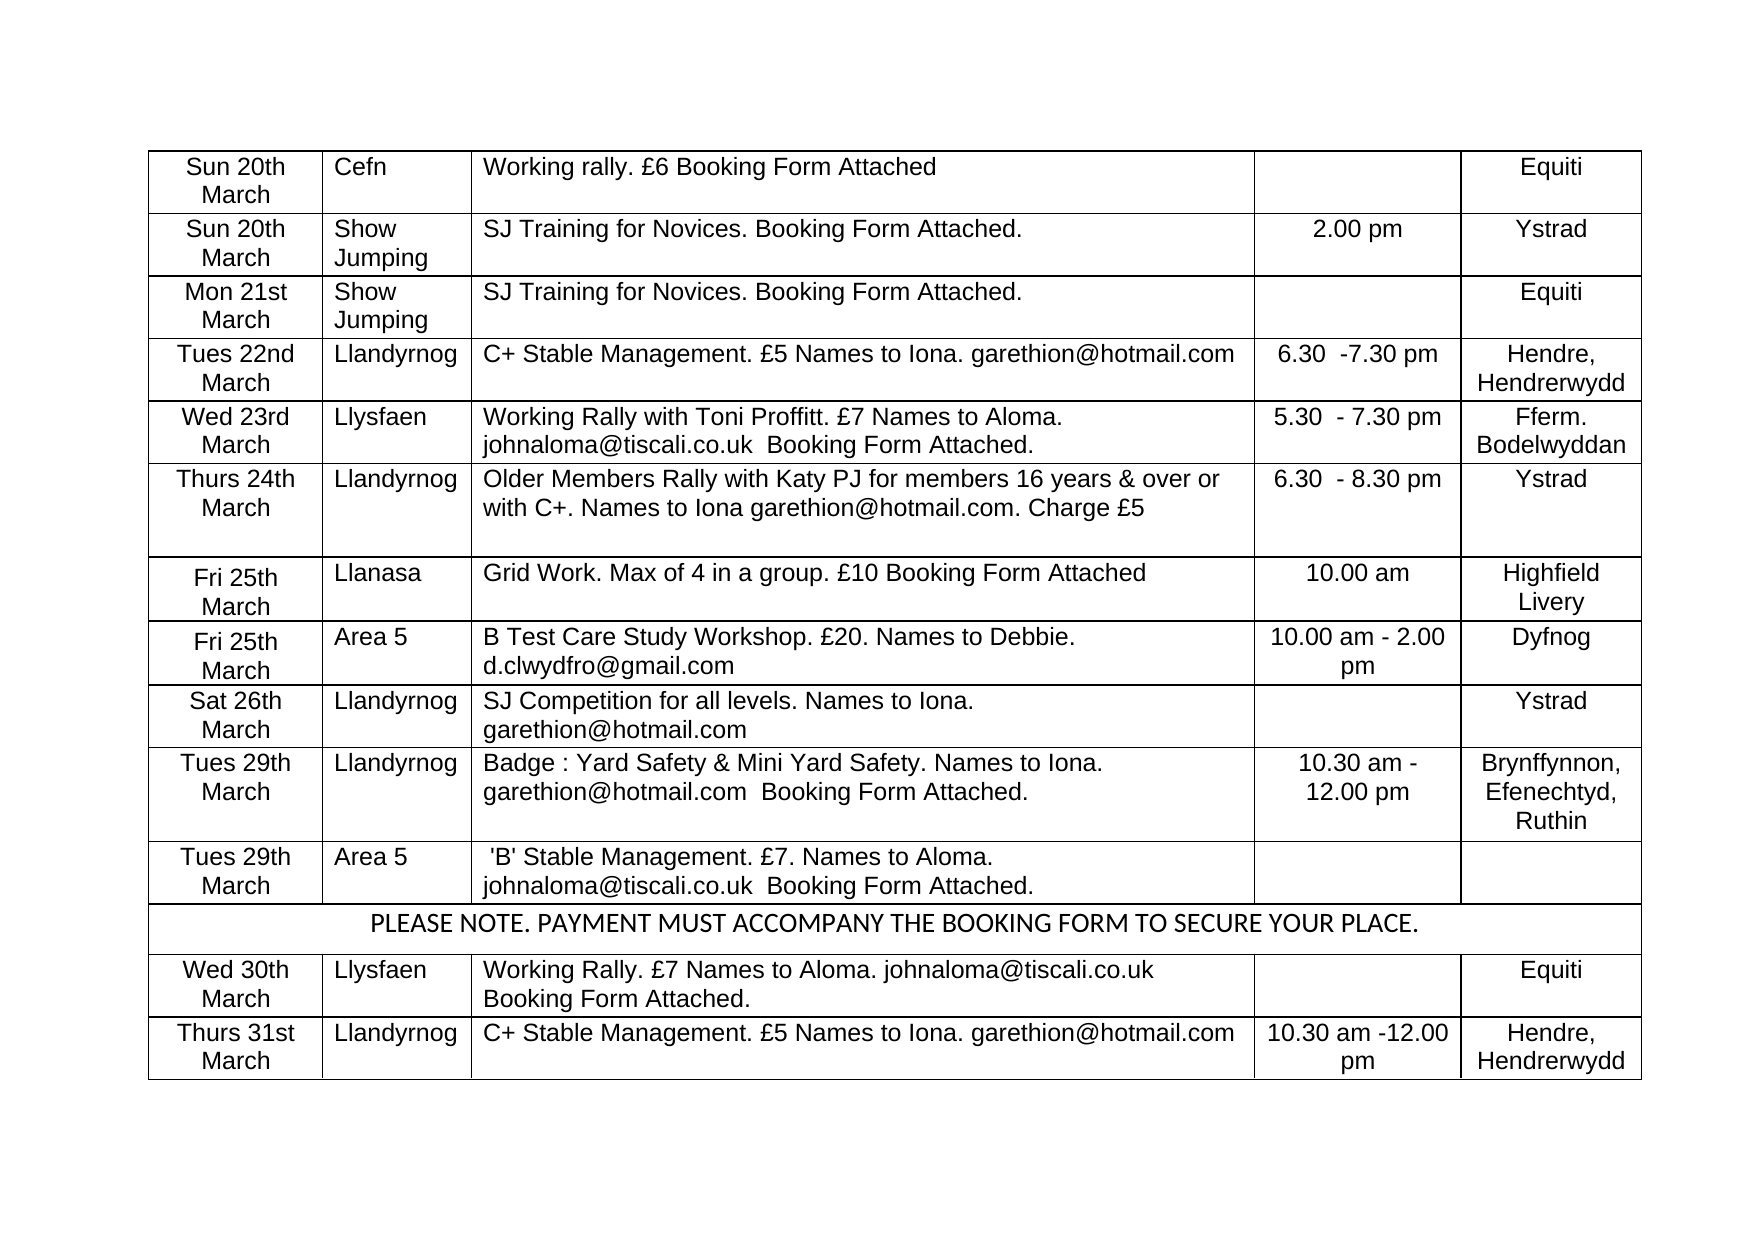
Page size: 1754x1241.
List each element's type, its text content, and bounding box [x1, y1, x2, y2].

table_cell Highfield Livery [1462, 558, 1641, 620]
table_cell Show Jumping [323, 277, 471, 337]
table_cell PLEASE NOTE. PAYMENT MUST ACCOMPANY THE BOOKING FORM TO SECURE YOUR PLACE. [149, 905, 1641, 953]
table_cell Tues 29th March [149, 748, 322, 841]
table_cell Older Members Rally with Katy PJ for members 16 years & over or with C+. Names to Iona garethion@hotmail.com. Charge £5 [472, 464, 1254, 556]
table_cell Sat 26th March [149, 686, 322, 747]
table_cell Llanasa [323, 558, 471, 620]
table_cell C+ Stable Management. £5 Names to Iona. garethion@hotmail.com [472, 1018, 1254, 1078]
table_cell Fferm. Bodelwyddan [1462, 402, 1641, 462]
table_cell Sun 20th March [149, 152, 322, 212]
table_cell 5.30 - 7.30 pm [1255, 402, 1460, 462]
table_cell Fri 25th March [149, 558, 322, 620]
table_cell Working Rally with Toni Proffitt. £7 Names to Aloma. johnaloma@tiscali.co.uk Booking Form Attached. [472, 402, 1254, 462]
table_cell B Test Care Study Workshop. £20. Names to Debbie. d.clwydfro@gmail.com [472, 622, 1254, 684]
table_cell Thurs 24th March [149, 464, 322, 556]
table_cell Brynffynnon, Efenechtyd, Ruthin [1462, 748, 1641, 841]
table_cell Hendre, Hendrerwydd [1462, 1018, 1641, 1078]
table_cell Working Rally. £7 Names to Aloma. johnaloma@tiscali.co.uk Booking Form Attached. [472, 955, 1254, 1016]
table_cell Sun 20th March [149, 214, 322, 275]
table_cell Cefn [323, 152, 471, 212]
table_cell C+ Stable Management. £5 Names to Iona. garethion@hotmail.com [472, 339, 1254, 400]
table_cell Show Jumping [323, 214, 471, 275]
table_cell [1255, 277, 1460, 337]
table_cell [1462, 842, 1641, 903]
table_cell [1255, 152, 1460, 212]
table_cell 6.30 - 8.30 pm [1255, 464, 1460, 556]
table_cell 2.00 pm [1255, 214, 1460, 275]
table_cell Ystrad [1462, 214, 1641, 275]
table_cell Equiti [1462, 277, 1641, 337]
table_cell SJ Competition for all levels. Names to Iona. garethion@hotmail.com [472, 686, 1254, 747]
table_cell Wed 30th March [149, 955, 322, 1016]
table_cell 'B' Stable Management. £7. Names to Aloma. johnaloma@tiscali.co.uk Booking Form Attached. [472, 842, 1254, 903]
table_cell Dyfnog [1462, 622, 1641, 684]
table_cell Tues 29th March [149, 842, 322, 903]
table_cell Llandyrnog [323, 339, 471, 400]
table_cell Equiti [1462, 152, 1641, 212]
table_cell Badge : Yard Safety & Mini Yard Safety. Names to Iona. garethion@hotmail.com Booking Form Attached. [472, 748, 1254, 841]
table_cell Fri 25th March [149, 622, 322, 684]
table_cell Area 5 [323, 842, 471, 903]
table_cell Area 5 [323, 622, 471, 684]
table_cell Working rally. £6 Booking Form Attached [472, 152, 1254, 212]
table_cell Ystrad [1462, 686, 1641, 747]
table_cell Llandyrnog [323, 748, 471, 841]
table_cell SJ Training for Novices. Booking Form Attached. [472, 214, 1254, 275]
table_cell Wed 23rd March [149, 402, 322, 462]
table_cell 10.30 am - 12.00 pm [1255, 748, 1460, 841]
table_cell [1255, 955, 1460, 1016]
table_cell 10.30 am -12.00 pm [1255, 1018, 1460, 1078]
table_cell [1255, 686, 1460, 747]
table_cell Hendre, Hendrerwydd [1462, 339, 1641, 400]
table_cell Mon 21st March [149, 277, 322, 337]
table_cell Llysfaen [323, 955, 471, 1016]
table_cell Llandyrnog [323, 464, 471, 556]
table_cell 10.00 am - 2.00 pm [1255, 622, 1460, 684]
table_cell Equiti [1462, 955, 1641, 1016]
table_cell SJ Training for Novices. Booking Form Attached. [472, 277, 1254, 337]
table_cell Thurs 31st March [149, 1018, 322, 1078]
table_cell Grid Work. Max of 4 in a group. £10 Booking Form Attached [472, 558, 1254, 620]
table_cell Tues 22nd March [149, 339, 322, 400]
table_cell Llandyrnog [323, 1018, 471, 1078]
table_cell Llandyrnog [323, 686, 471, 747]
table_cell Ystrad [1462, 464, 1641, 556]
table_cell 6.30 -7.30 pm [1255, 339, 1460, 400]
table_cell [1255, 842, 1460, 903]
table_cell Llysfaen [323, 402, 471, 462]
table_cell 10.00 am [1255, 558, 1460, 620]
